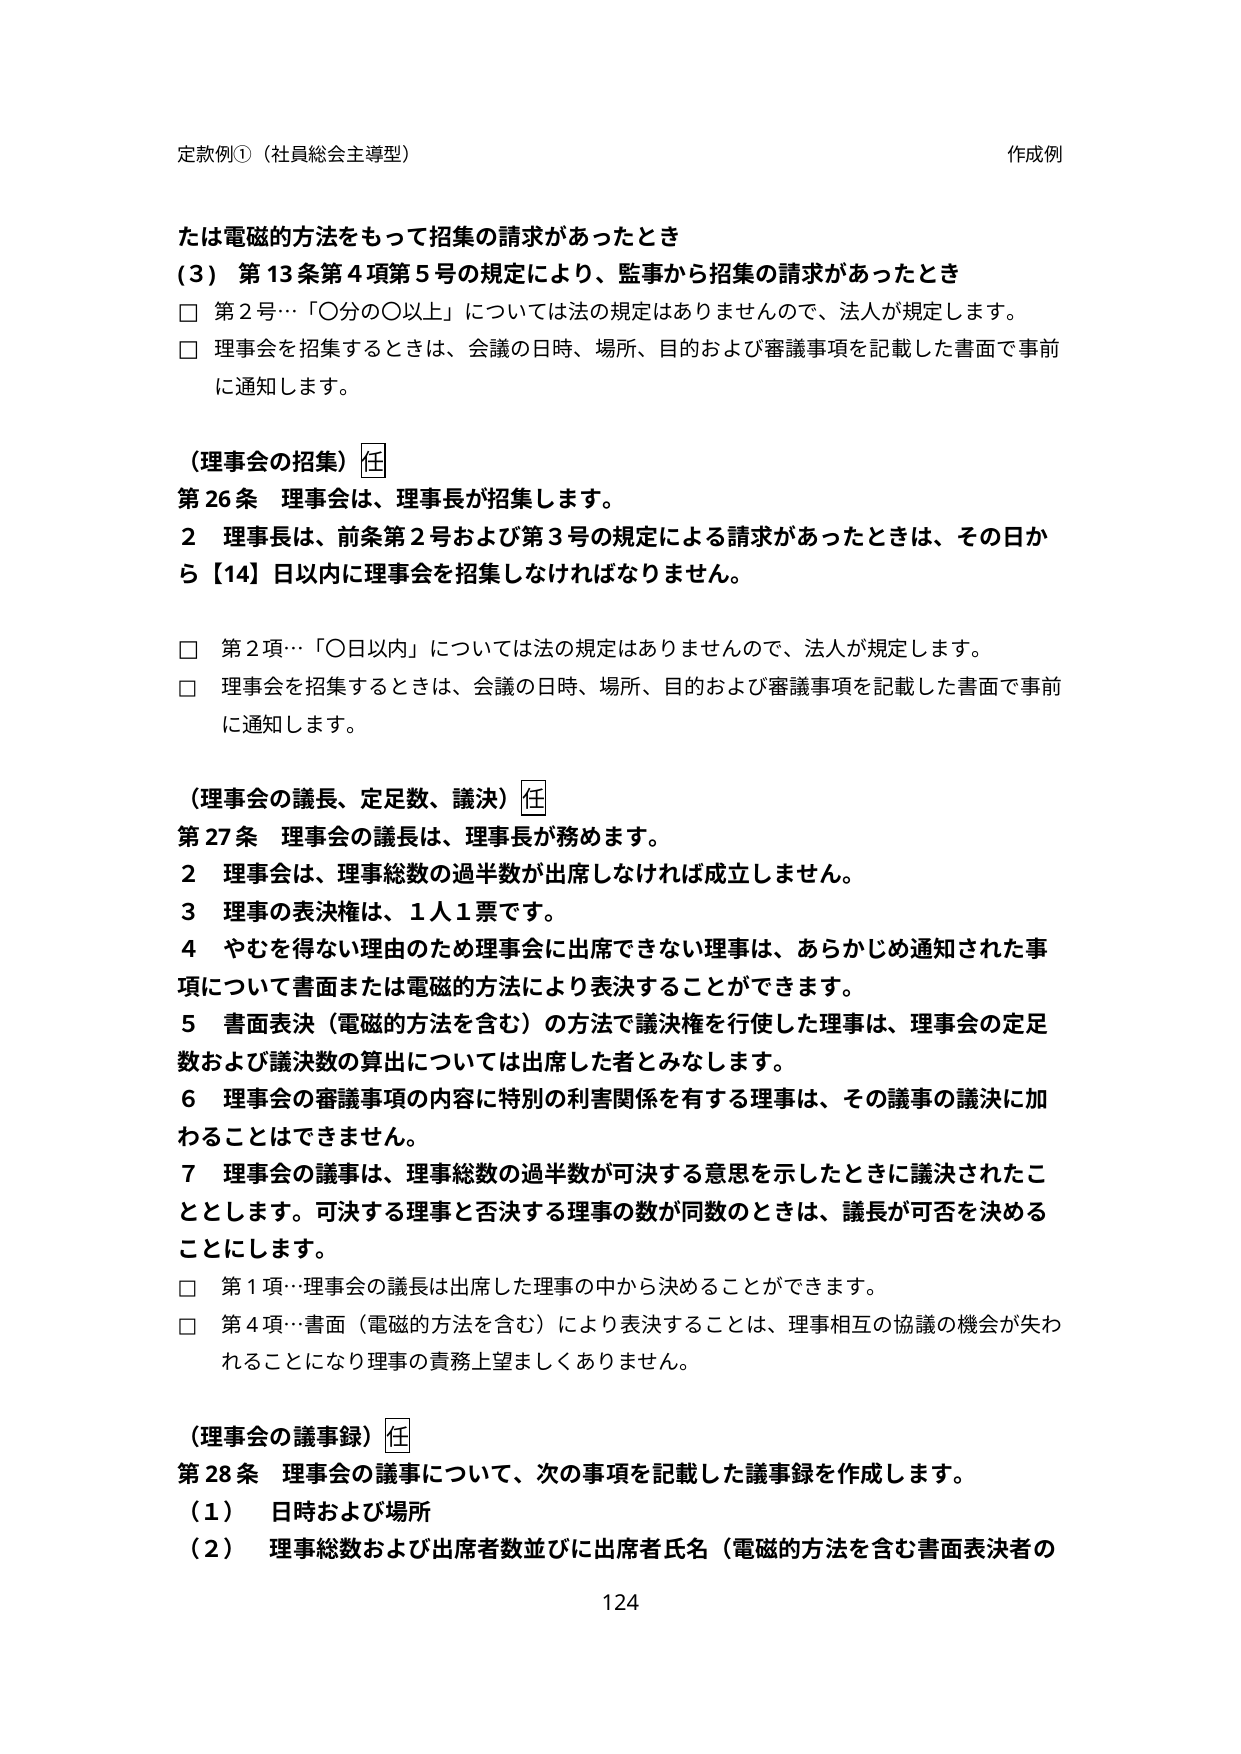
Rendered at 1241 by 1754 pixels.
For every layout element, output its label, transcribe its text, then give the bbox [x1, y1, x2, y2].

text （理事会の議事録）任 [177, 1417, 409, 1454]
text （１） 日時および場所 [177, 1492, 1063, 1529]
text （理事会の招集）任 [362, 442, 1063, 479]
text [177, 1529, 1063, 1567]
text ととします。可決する理事と否決する理事の数が同数のときは、議長が可否を決めることにします。 [177, 1192, 1063, 1267]
text (３) 第13条第４項第５号の規定により、監事から招集の請求があったとき [177, 254, 1063, 292]
text 第28条 理事会の議事について、次の事項を記載した議事録を作成します。 [177, 1454, 1063, 1492]
text ２ 理事長は、前条第２号および第３号の規定による請求があったときは、その日から【14】日以内に理事会を招集しなければなりません。 [177, 517, 1063, 592]
text ５ 書面表決（電磁的方法を含む）の方法で議決権を行使した理事は、理事会の定足数および議決数の算出については出席した者とみなします。 [177, 1004, 1063, 1079]
text ２ 理事会は、理事総数の過半数が出席しなければ成立しません。 [177, 854, 1063, 892]
list 理事会を招集するときは、会議の日時、場所、目的および審議事項を記載した書面で事前に通知します。 [177, 667, 1063, 742]
text 第26条 理事会は、理事長が招集します。 [177, 479, 1063, 517]
list 第1項…理事会の議長は出席した理事の中から決めることができます。 [177, 1267, 1063, 1304]
text （理事会の議長、定足数、議決）任 [177, 779, 1063, 817]
text 第27条 理事会の議長は、理事長が務めます。 [177, 817, 1063, 854]
list 第２項…「〇日以内」については法の規定はありませんので、法人が規定します。 [177, 629, 1063, 667]
text ７ 理事会の議事は、理事総数の過半数が可決する意思を示したときに議決されたこ [177, 1154, 1063, 1192]
text （理事会の招集）任 [177, 442, 385, 479]
text 項について書面または電磁的方法により表決することができます。 [177, 967, 1063, 1004]
text ３ 理事の表決権は、１人１票です。 [177, 892, 1063, 929]
list 理事会を招集するときは、会議の日時、場所、目的および審議事項を記載した書面で事前に通知します。 [177, 329, 1063, 404]
list 第２号…「〇分の〇以上」については法の規定はありませんので、法人が規定します。 [177, 292, 1063, 329]
text ６ 理事会の審議事項の内容に特別の利害関係を有する理事は、その議事の議決に加 [177, 1079, 1063, 1117]
text （理事会の議事録）任 [386, 1417, 1063, 1454]
text たは電磁的方法をもって招集の請求があったとき [177, 217, 1063, 254]
text わることはできません。 [177, 1117, 1063, 1154]
list 第4項…書面（電磁的方法を含む）により表決することは、理事相互の協議の機会が失われることになり理事の責務上望ましくありません。 [177, 1304, 1063, 1379]
text ４ やむを得ない理由のため理事会に出席できない理事は、あらかじめ通知された事 [177, 929, 1063, 967]
